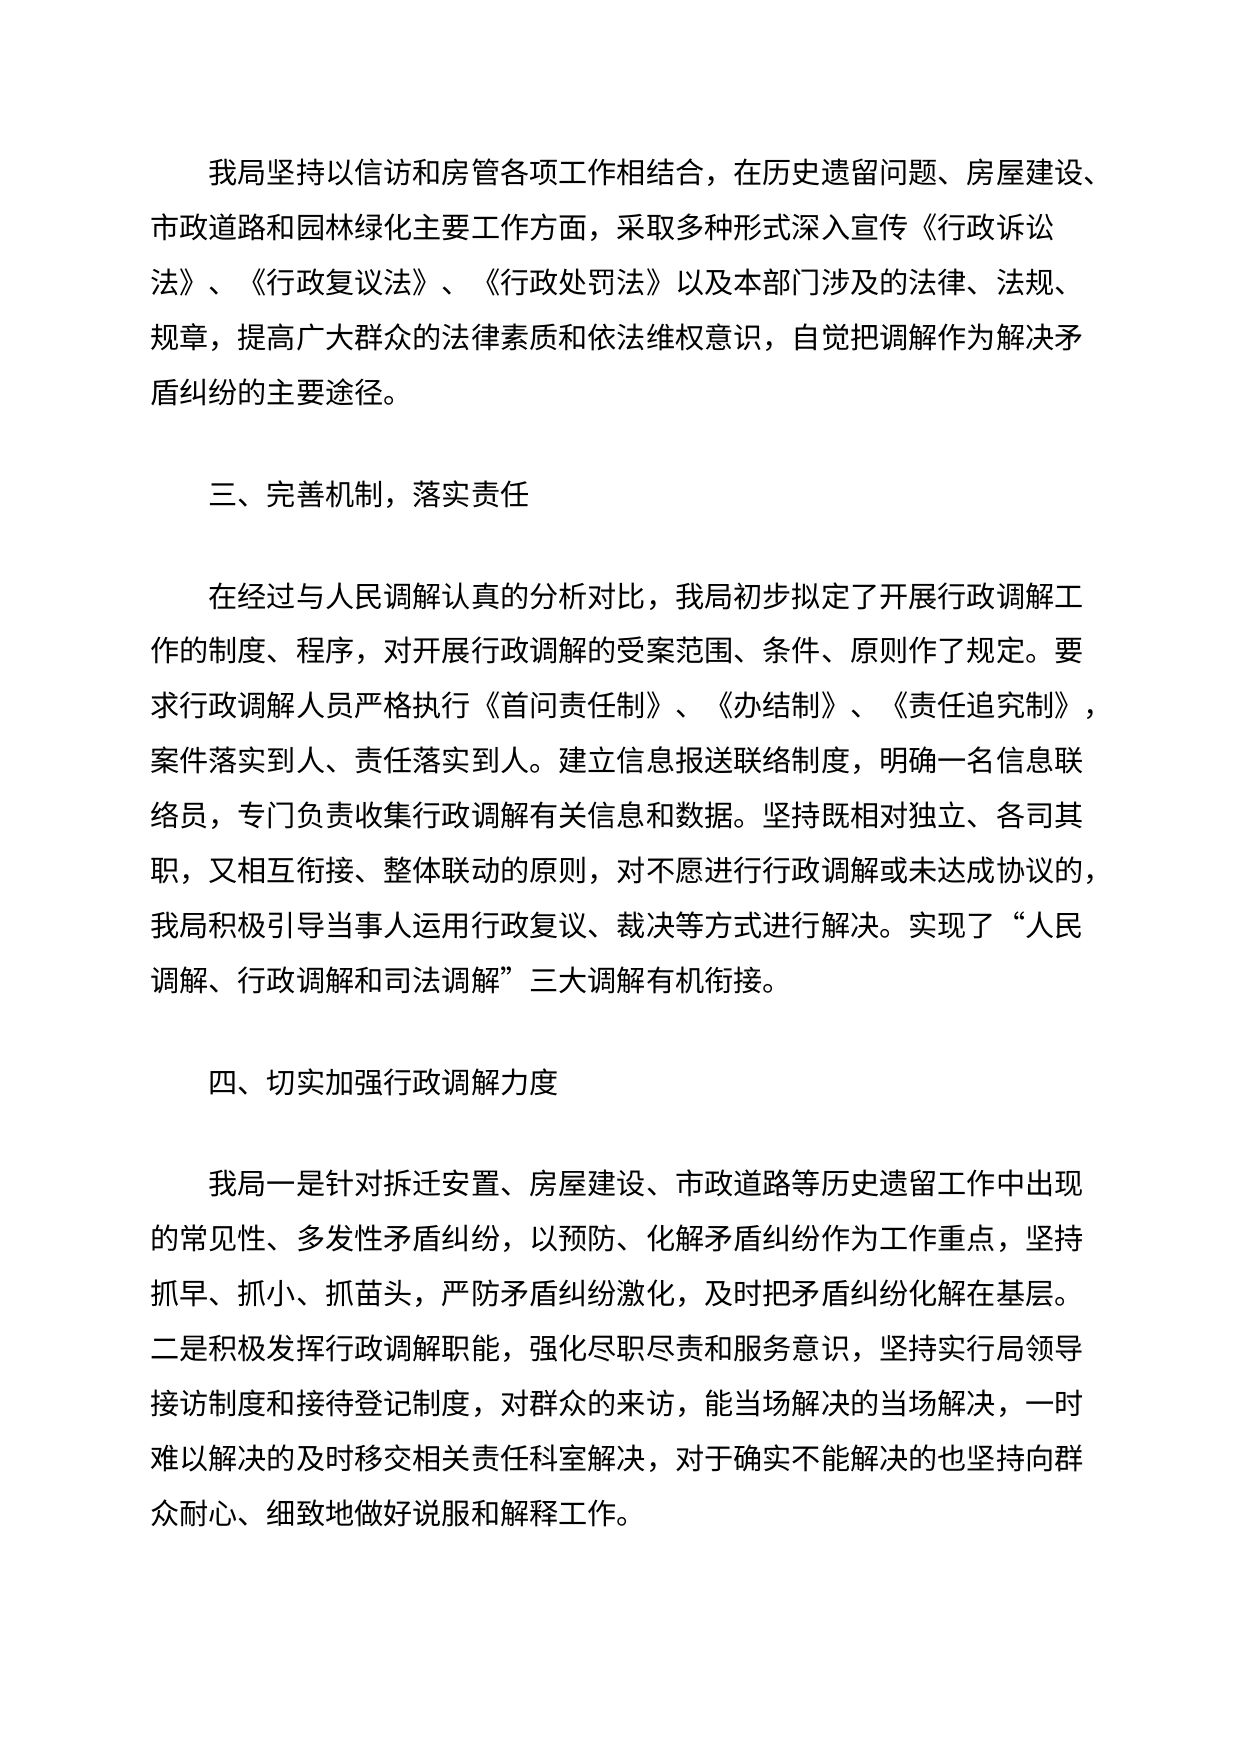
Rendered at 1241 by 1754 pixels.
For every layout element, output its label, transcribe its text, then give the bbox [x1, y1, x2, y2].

text 我局一是针对拆迁安置、房屋建设、市政道路等历史遗留工作中出现的常见性、多发性矛盾纠纷，以预防、化解矛盾纠纷作为工作重点，坚持抓早、抓小、抓苗头，严防矛盾纠纷激化，及时把矛盾纠纷化解在基层。二是积极发挥行政调解职能，强化尽职尽责和服务意识，坚持实行局领导接访制度和接待登记制度，对群众的来访，能当场解决的当场解决，一时难以解决的及时移交相关责任科室解决，对于确实不能解决的也坚持向群众耐心、细致地做好说服和解释工作。 [150, 1161, 1090, 1533]
text 在经过与人民调解认真的分析对比，我局初步拟定了开展行政调解工作的制度、程序，对开展行政调解的受案范围、条件、原则作了规定。要求行政调解人员严格执行《首问责任制》、《办结制》、《责任追究制》，案件落实到人、责任落实到人。建立信息报送联络制度，明确一名信息联络员，专门负责收集行政调解有关信息和数据。坚持既相对独立、各司其职，又相互衔接、整体联动的原则，对不愿进行行政调解或未达成协议的，我局积极引导当事人运用行政复议、裁决等方式进行解决。实现了“人民调解、行政调解和司法调解”三大调解有机衔接。 [150, 573, 1090, 1000]
text 我局坚持以信访和房管各项工作相结合，在历史遗留问题、房屋建设、市政道路和园林绿化主要工作方面，采取多种形式深入宣传《行政诉讼法》、《行政复议法》、《行政处罚法》以及本部门涉及的法律、法规、规章，提高广大群众的法律素质和依法维权意识，自觉把调解作为解决矛盾纠纷的主要途径。 [150, 150, 1090, 412]
text 三、完善机制，落实责任 [150, 471, 1090, 514]
text 四、切实加强行政调解力度 [150, 1059, 1090, 1101]
